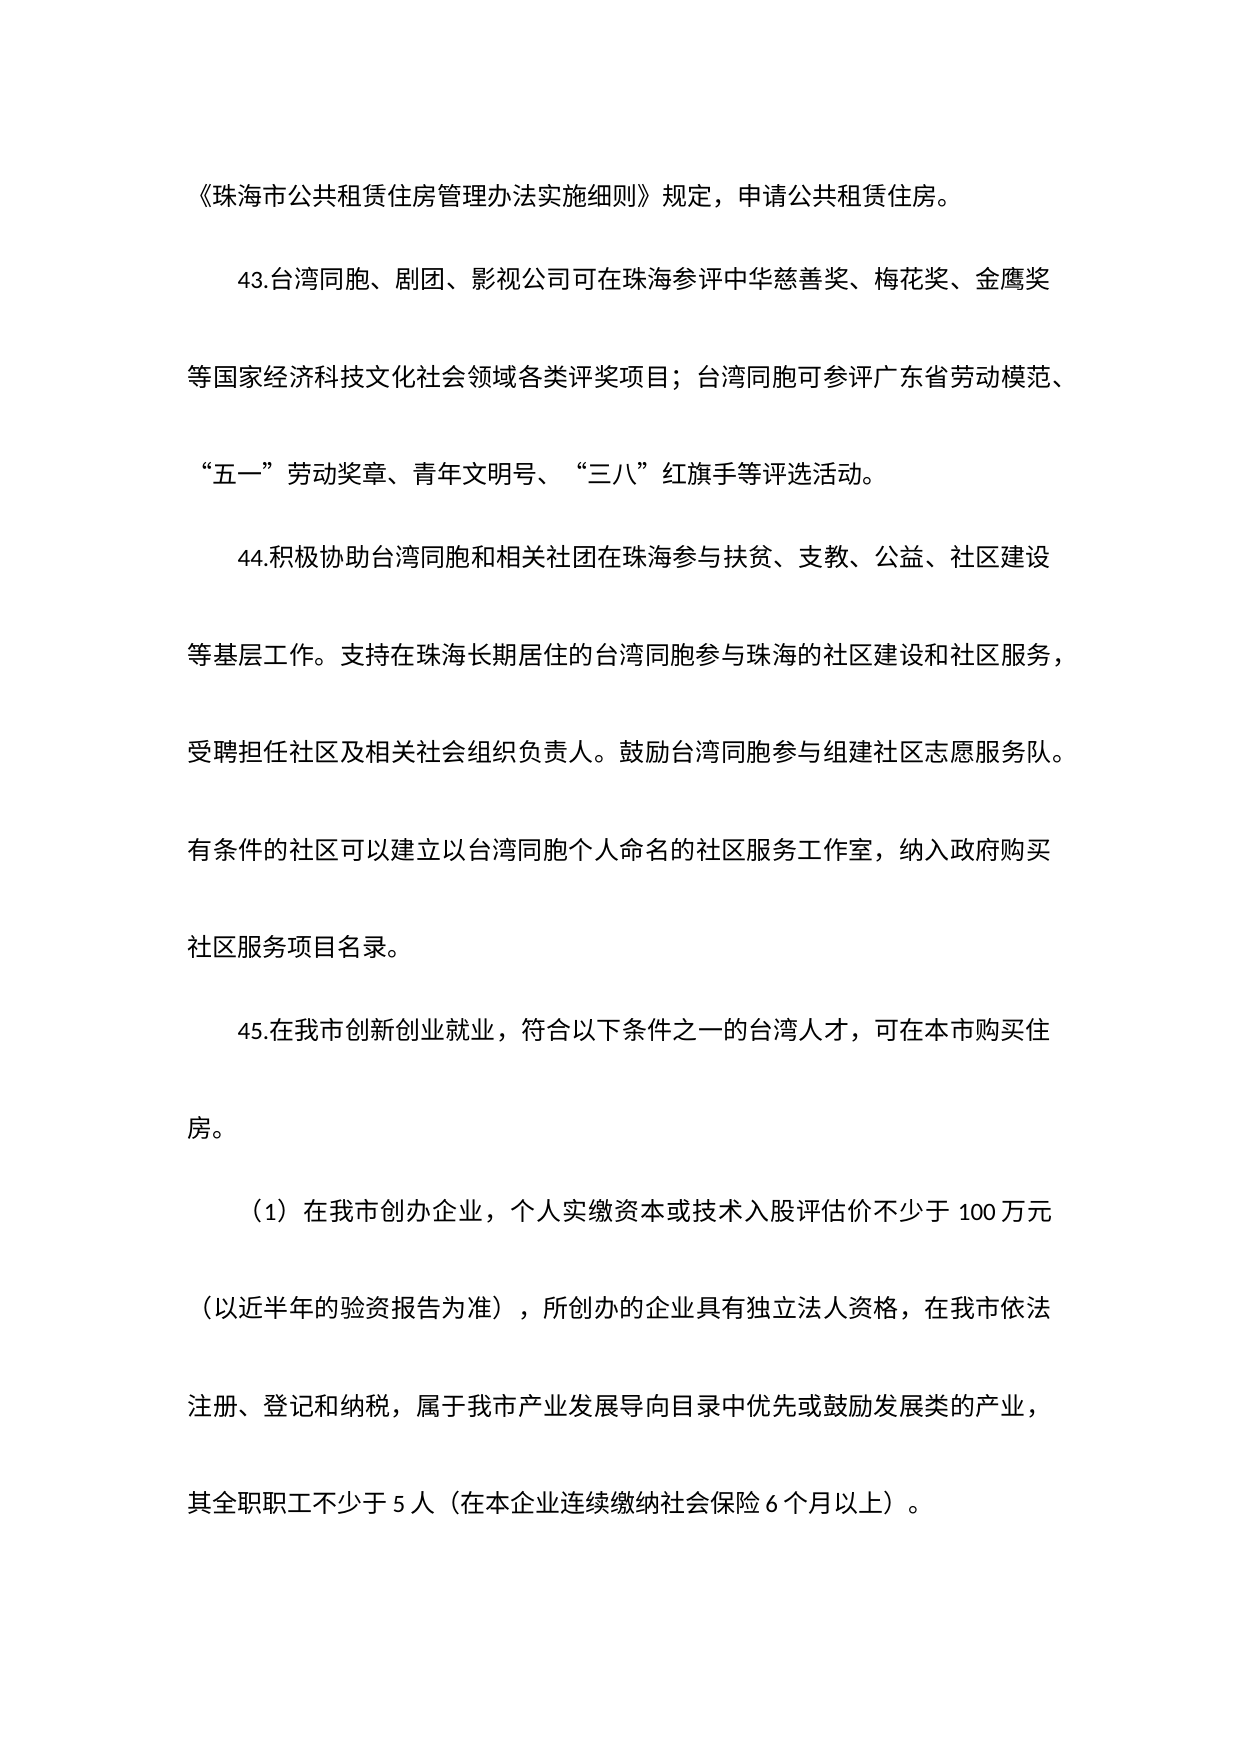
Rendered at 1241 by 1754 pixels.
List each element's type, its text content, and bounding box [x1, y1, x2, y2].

text 45.在我市创新创业就业，符合以下条件之一的台湾人才，可在本市购买住房。 [187, 996, 1053, 1159]
text 44.积极协助台湾同胞和相关社团在珠海参与扶贫、支教、公益、社区建设等基层工作。支持在珠海长期居住的台湾同胞参与珠海的社区建设和社区服务，受聘担任社区及相关社会组织负责人。鼓励台湾同胞参与组建社区志愿服务队。有条件的社区可以建立以台湾同胞个人命名的社区服务工作室，纳入政府购买社区服务项目名录。 [187, 523, 1053, 978]
text （1）在我市创办企业，个人实缴资本或技术入股评估价不少于100万元（以近半年的验资报告为准），所创办的企业具有独立法人资格，在我市依法注册、登记和纳税，属于我市产业发展导向目录中优先或鼓励发展类的产业，其全职职工不少于5人（在本企业连续缴纳社会保险6个月以上）。 [187, 1177, 1053, 1534]
text 43.台湾同胞、剧团、影视公司可在珠海参评中华慈善奖、梅花奖、金鹰奖等国家经济科技文化社会领域各类评奖项目；台湾同胞可参评广东省劳动模范、“五一”劳动奖章、青年文明号、“三八”红旗手等评选活动。 [187, 245, 1053, 505]
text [187, 162, 1053, 227]
